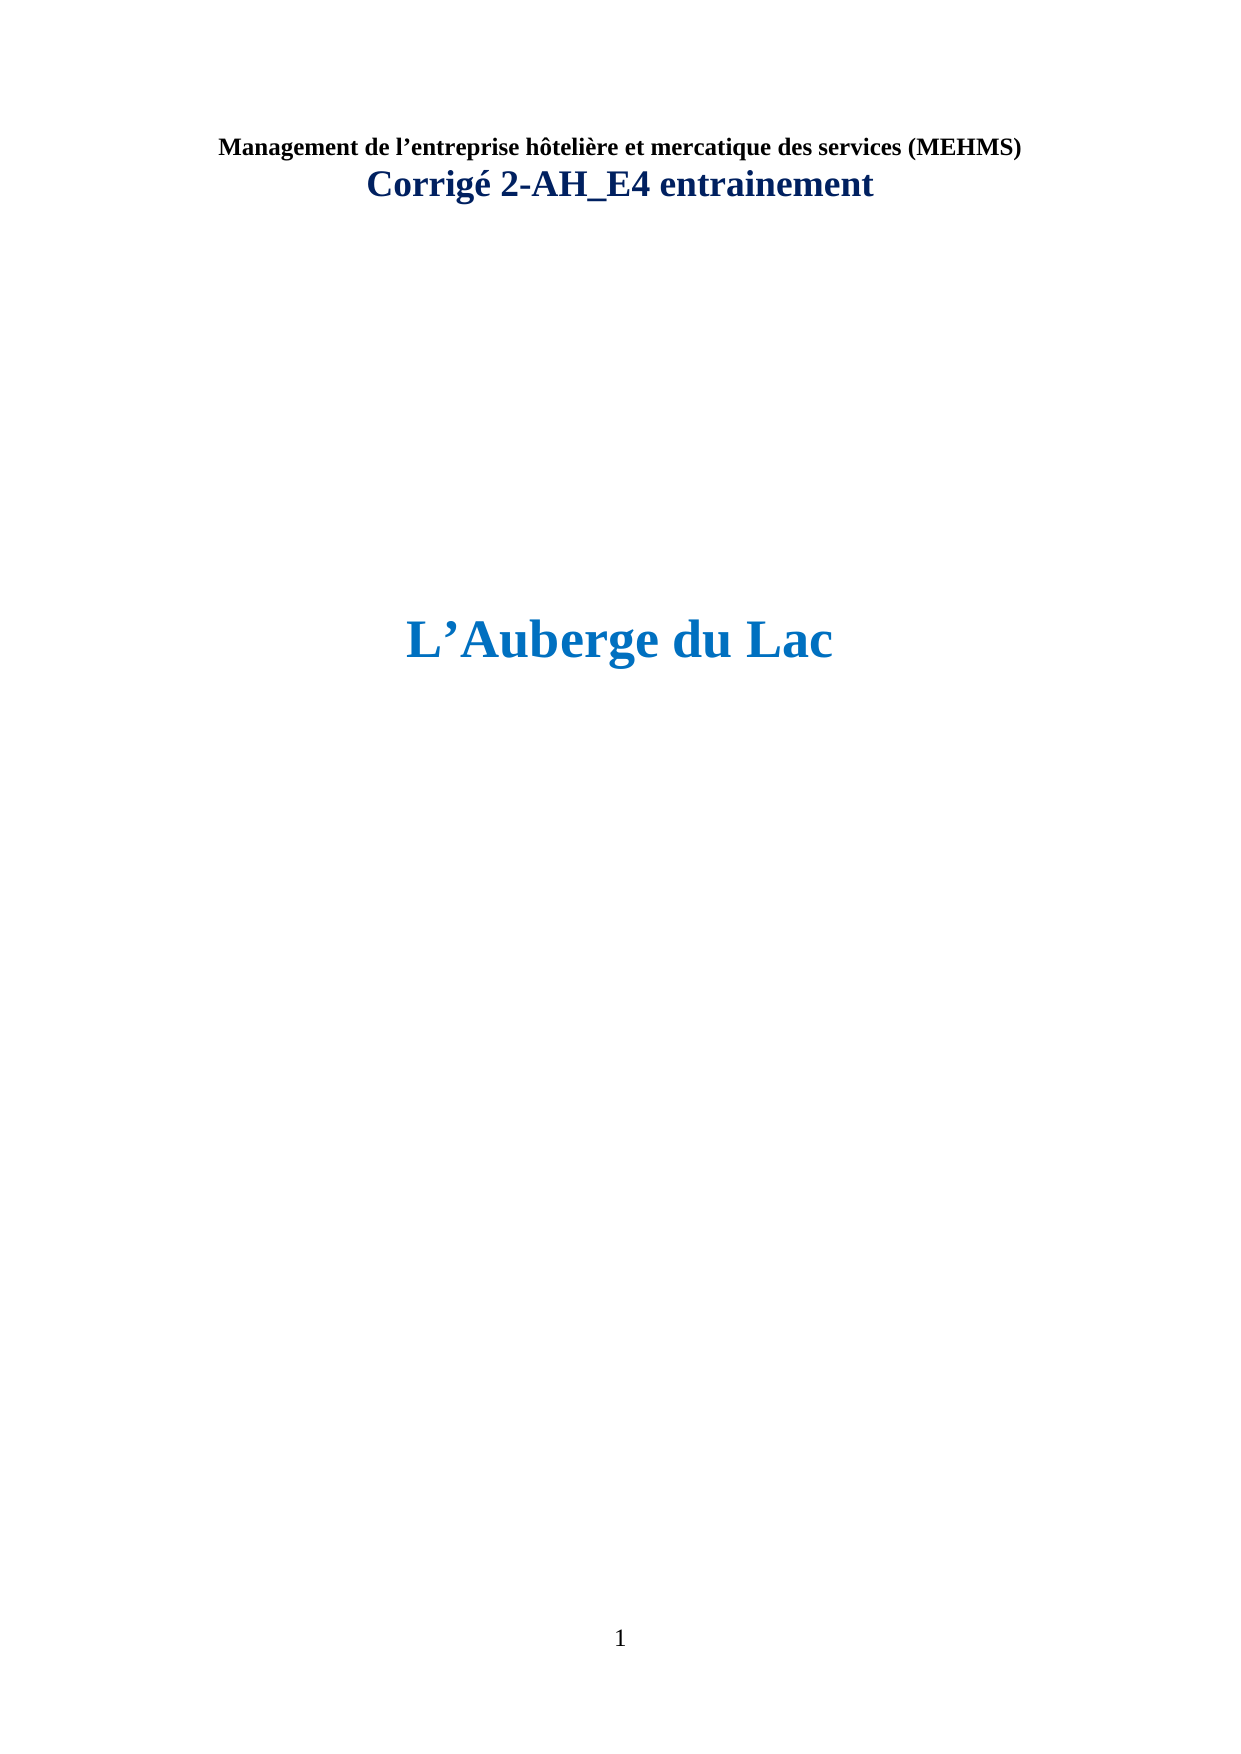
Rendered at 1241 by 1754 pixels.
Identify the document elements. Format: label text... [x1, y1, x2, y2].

text Management de l’entreprise hôtelière et mercatique des services (MEHMS) [75, 132, 1165, 161]
text L’Auberge du Lac [75, 607, 1165, 669]
text Corrigé 2-AH_E4 entrainement [75, 161, 1165, 204]
